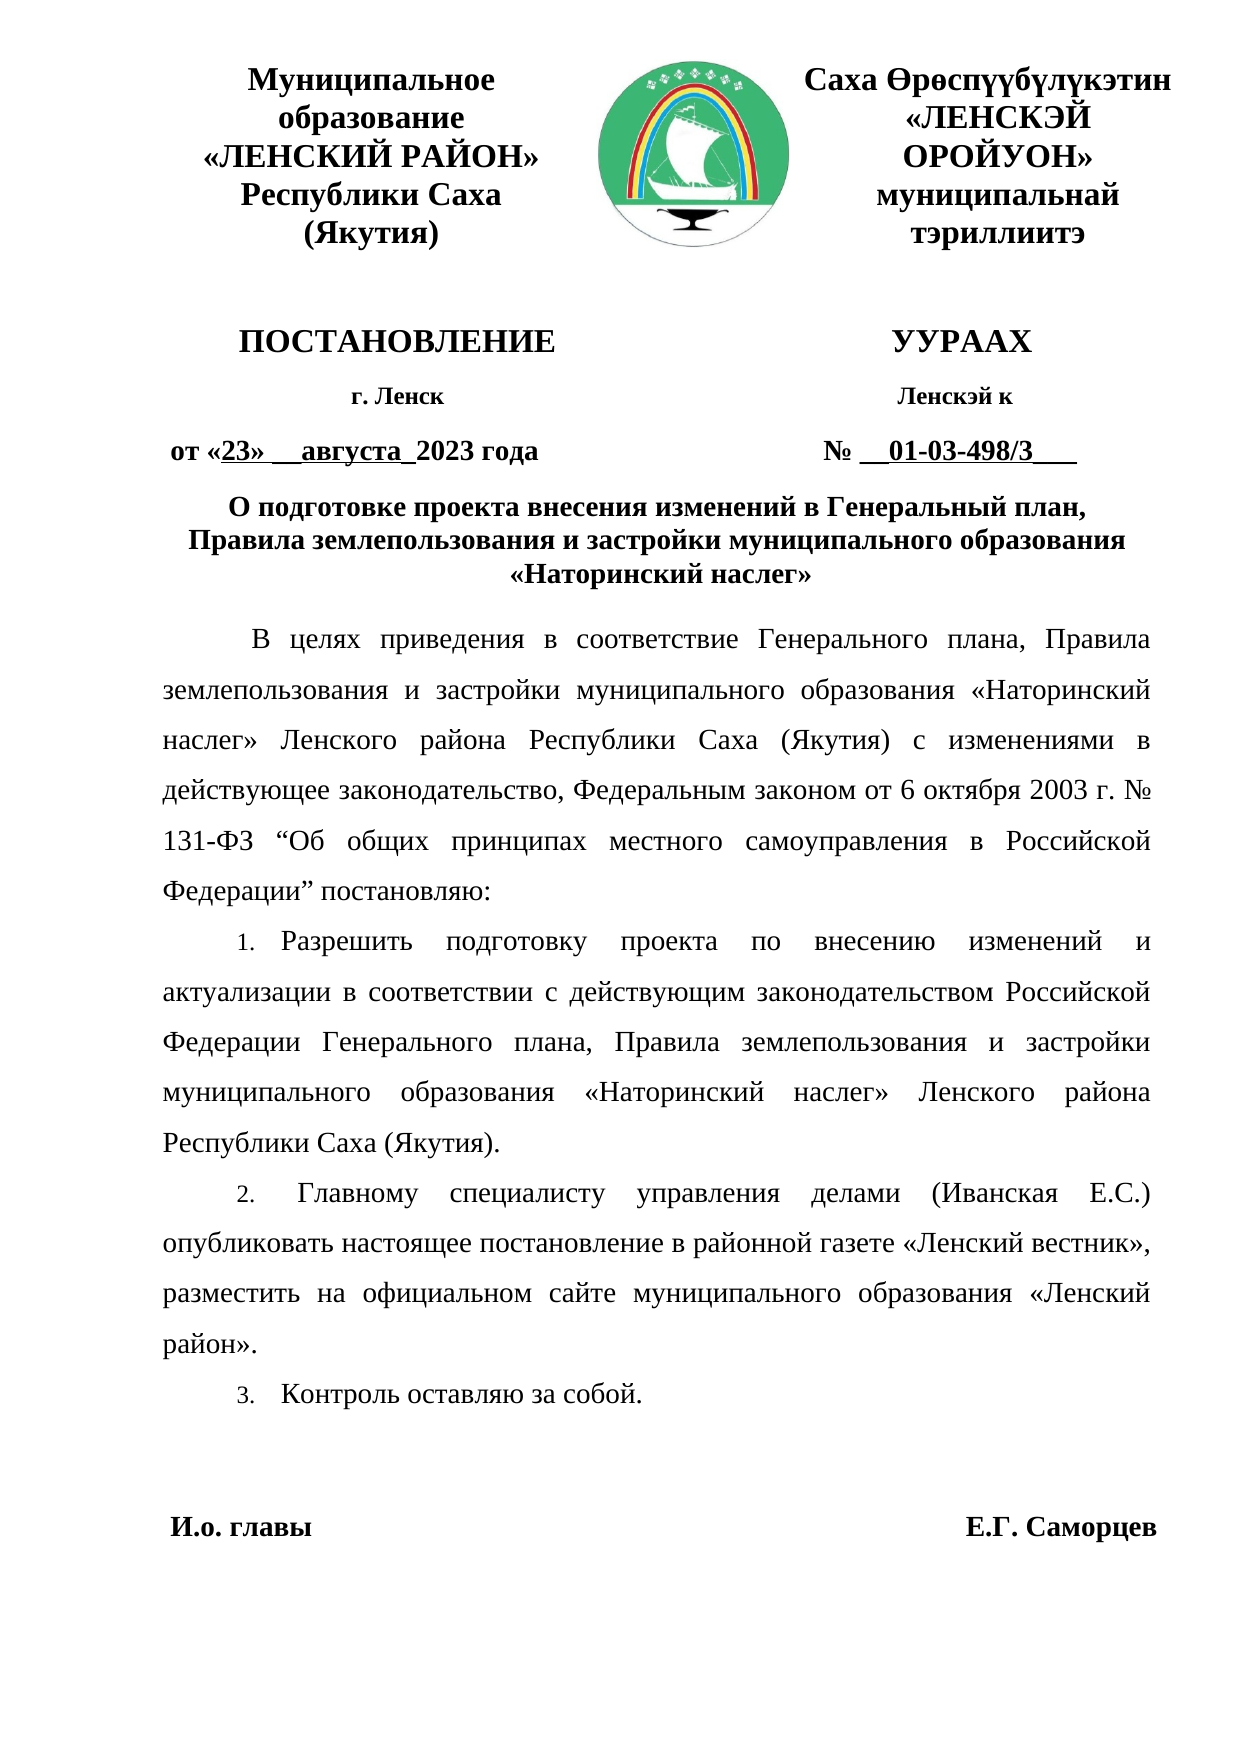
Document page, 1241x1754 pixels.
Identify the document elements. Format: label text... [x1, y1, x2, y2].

picture [596, 59, 791, 248]
text О подготовке проекта внесения изменений в Генеральный план, [162, 489, 1152, 522]
table_header Саха Өрөспүүбүлүкэтин «ЛЕНСКЭЙ ОРОЙУОН» муниципальнай тэриллиитэ [803, 59, 1193, 278]
list Разрешить подготовку проекта по внесению изменений и актуализации в соответствии с действующим законодательством Российской Федерации Генерального плана, Правила землепользования и застройки муниципального образования «Наторинский наслег» Ленского района Республики Саха (Якутия). [162, 923, 1152, 1158]
table_cell от «23» __августа_2023 года № __01-03-498/3___ [159, 433, 1137, 489]
list Контроль оставляю за собой. [162, 1376, 1152, 1410]
table_header [583, 59, 803, 278]
text «Наторинский наслег» [162, 556, 1152, 589]
table_cell г. Ленск [159, 381, 636, 433]
table_header Е.Г. Саморцев [646, 1509, 1178, 1558]
table_header Муниципальное образование «ЛЕНСКИЙ РАЙОН» Республики Саха (Якутия) [159, 59, 583, 278]
table_header ПОСТАНОВЛЕНИЕ [159, 321, 636, 381]
table_header УУРААХ [636, 321, 1137, 381]
text Правила землепользования и застройки муниципального образования [162, 522, 1152, 556]
table_header И.о. главы [159, 1509, 646, 1558]
text В целях приведения в соответствие Генерального плана, Правила землепользования и застройки муниципального образования «Наторинский наслег» Ленского района Республики Саха (Якутия) с изменениями в действующее законодательство, Федеральным законом от 6 октября 2003 г. № 131-ФЗ “Об общих принципах местного самоуправления в Российской Федерации” постановляю: [162, 622, 1152, 907]
table_cell Ленскэй к [636, 381, 1137, 433]
list Главному специалисту управления делами (Иванская Е.С.) опубликовать настоящее постановление в районной газете «Ленский вестник», разместить на официальном сайте муниципального образования «Ленский район». [162, 1175, 1152, 1359]
